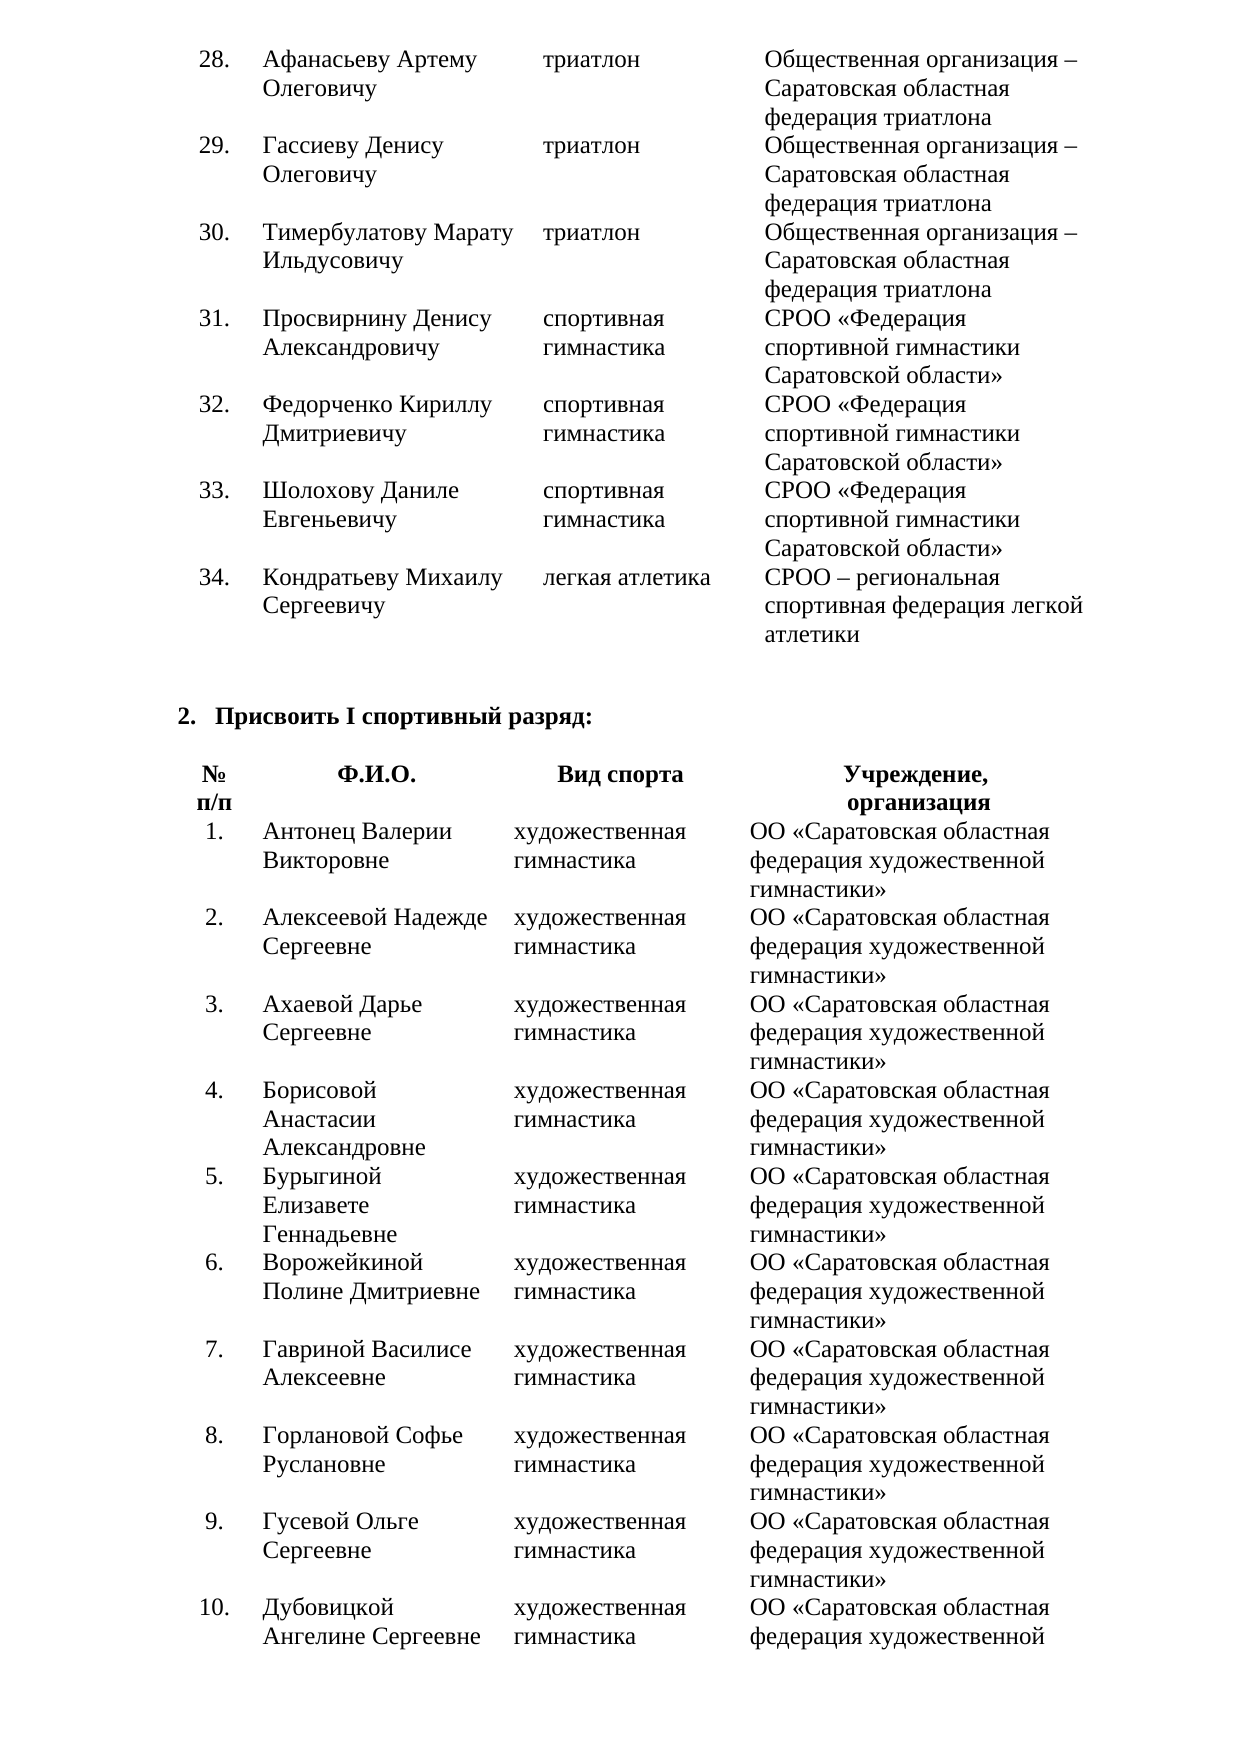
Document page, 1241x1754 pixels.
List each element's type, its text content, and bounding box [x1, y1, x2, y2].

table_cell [502, 1593, 738, 1650]
table_cell художественная гимнастика [502, 989, 738, 1075]
table_cell 33. [177, 476, 251, 562]
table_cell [738, 1593, 1093, 1650]
table_cell художественная гимнастика [502, 1506, 738, 1592]
table_cell ОО «Саратовская областная федерация художественной гимнастики» [738, 1420, 1093, 1506]
table_cell ОО «Саратовская областная федерация художественной гимнастики» [738, 816, 1093, 902]
table_cell 10. [177, 1593, 251, 1650]
table_cell художественная гимнастика [502, 903, 738, 989]
table_cell художественная гимнастика [502, 1248, 738, 1334]
table_cell СРОО – региональная спортивная федерация легкой атлетики [753, 562, 1107, 648]
table_cell 32. [177, 389, 251, 476]
table_cell спортивная гимнастика [532, 476, 753, 562]
table_cell 29. [177, 131, 251, 217]
table_cell художественная гимнастика [502, 1161, 738, 1247]
table_cell 34. [177, 562, 251, 648]
table_cell СРОО «Федерация спортивной гимнастики Саратовской области» [753, 389, 1107, 476]
table_header Ф.И.О. [251, 759, 502, 816]
table_cell ОО «Саратовская областная федерация художественной гимнастики» [738, 1248, 1093, 1334]
table_cell Алексеевой Надежде Сергеевне [251, 903, 502, 989]
table_cell ОО «Саратовская областная федерация художественной гимнастики» [738, 1075, 1093, 1161]
table_cell 4. [177, 1075, 251, 1161]
table_cell 2. [177, 903, 251, 989]
table_cell Общественная организация – Саратовская областная федерация триатлона [753, 44, 1107, 131]
table_cell Борисовой Анастасии Александровне [251, 1075, 502, 1161]
table_cell 8. [177, 1420, 251, 1506]
table_cell легкая атлетика [532, 562, 753, 648]
table_cell Просвирнину Денису Александровичу [251, 303, 532, 389]
table_cell художественная гимнастика [502, 1420, 738, 1506]
table_cell триатлон [532, 131, 753, 217]
table_cell Бурыгиной Елизавете Геннадьевне [251, 1161, 502, 1247]
table_cell 31. [177, 303, 251, 389]
table_cell Шолохову Даниле Евгеньевичу [251, 476, 532, 562]
table_cell Гассиеву Денису Олеговичу [251, 131, 532, 217]
list Присвоить I спортивный разряд: [177, 701, 1152, 730]
table_cell 30. [177, 217, 251, 303]
table_cell 6. [177, 1248, 251, 1334]
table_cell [251, 1593, 502, 1650]
table_cell Гусевой Ольге Сергеевне [251, 1506, 502, 1592]
table_header № п/п [177, 759, 251, 816]
table_cell Горлановой Софье Руслановне [251, 1420, 502, 1506]
table_cell Гавриной Василисе Алексеевне [251, 1334, 502, 1420]
table_cell 9. [177, 1506, 251, 1592]
table_cell художественная гимнастика [502, 1075, 738, 1161]
table_cell Общественная организация – Саратовская областная федерация триатлона [753, 217, 1107, 303]
table_cell триатлон [532, 217, 753, 303]
table_cell Федорченко Кириллу Дмитриевичу [251, 389, 532, 476]
table_cell ОО «Саратовская областная федерация художественной гимнастики» [738, 903, 1093, 989]
table_cell СРОО «Федерация спортивной гимнастики Саратовской области» [753, 303, 1107, 389]
table_cell художественная гимнастика [502, 1334, 738, 1420]
table_cell Афанасьеву Артему Олеговичу [251, 44, 532, 131]
table_cell СРОО «Федерация спортивной гимнастики Саратовской области» [753, 476, 1107, 562]
table_cell 3. [177, 989, 251, 1075]
table_cell триатлон [532, 44, 753, 131]
table_cell Тимербулатову Марату Ильдусовичу [251, 217, 532, 303]
table_cell спортивная гимнастика [532, 303, 753, 389]
table_cell Кондратьеву Михаилу Сергеевичу [251, 562, 532, 648]
table_cell 28. [177, 44, 251, 131]
table_cell ОО «Саратовская областная федерация художественной гимнастики» [738, 1161, 1093, 1247]
table_cell ОО «Саратовская областная федерация художественной гимнастики» [738, 989, 1093, 1075]
table_cell ОО «Саратовская областная федерация художественной гимнастики» [738, 1334, 1093, 1420]
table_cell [738, 1506, 1093, 1592]
table_cell художественная гимнастика [502, 816, 738, 902]
table_cell Общественная организация – Саратовская областная федерация триатлона [753, 131, 1107, 217]
table_cell 1. [177, 816, 251, 902]
table_header Вид спорта [502, 759, 738, 816]
table_cell Антонец Валерии Викторовне [251, 816, 502, 902]
table_cell спортивная гимнастика [532, 389, 753, 476]
table_header Учреждение, организация [738, 759, 1093, 816]
table_cell 7. [177, 1334, 251, 1420]
table_cell Ворожейкиной Полине Дмитриевне [251, 1248, 502, 1334]
table_cell 5. [177, 1161, 251, 1247]
table_cell Ахаевой Дарье Сергеевне [251, 989, 502, 1075]
